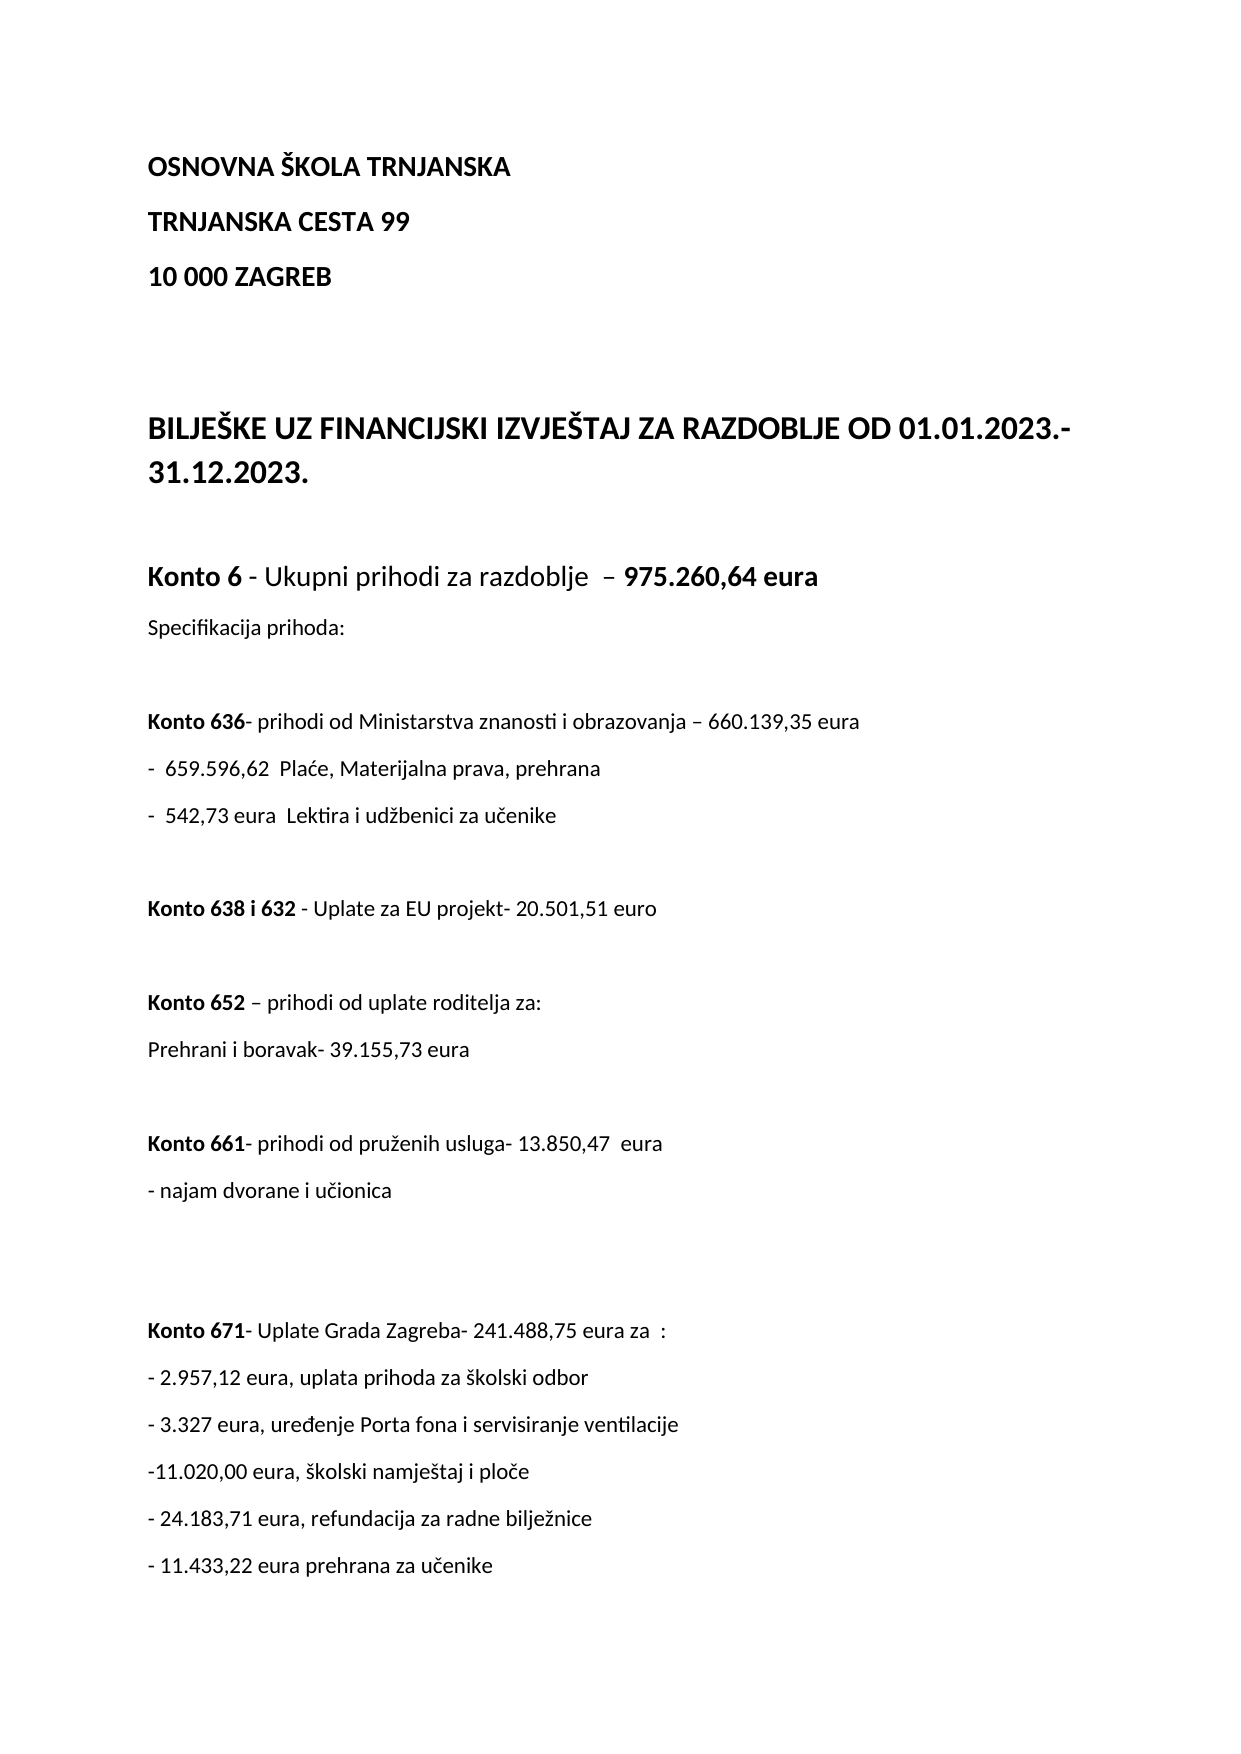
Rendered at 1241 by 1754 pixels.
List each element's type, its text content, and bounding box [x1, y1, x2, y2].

text Konto 671- Uplate Grada Zagreba- 241.488,75 eura za : [148, 1316, 1093, 1344]
text Konto 6 - Ukupni prihodi za razdoblje – 975.260,64 eura [148, 558, 1093, 594]
text Specifikacija prihoda: [148, 613, 1093, 641]
text BILJEŠKE UZ FINANCIJSKI IZVJEŠTAJ ZA RAZDOBLJE OD 01.01.2023.- 31.12.2023. [148, 407, 1093, 491]
text - 3.327 eura, uređenje Porta fona i servisiranje ventilacije [148, 1410, 1093, 1438]
text Konto 652 – prihodi od uplate roditelja za: [148, 988, 1093, 1016]
text - najam dvorane i učionica [148, 1176, 1093, 1204]
text - 2.957,12 eura, uplata prihoda za školski odbor [148, 1363, 1093, 1391]
text Konto 636- prihodi od Ministarstva znanosti i obrazovanja – 660.139,35 eura [148, 707, 1093, 735]
text - 11.433,22 eura prehrana za učenike [148, 1551, 1093, 1579]
text Konto 661- prihodi od pruženih usluga- 13.850,47 eura [148, 1129, 1093, 1157]
text Prehrani i boravak- 39.155,73 eura [148, 1035, 1093, 1063]
text OSNOVNA ŠKOLA TRNJANSKA [148, 148, 1093, 183]
text Konto 638 i 632 - Uplate za EU projekt- 20.501,51 euro [148, 894, 1093, 922]
text -11.020,00 eura, školski namještaj i ploče [148, 1457, 1093, 1485]
text - 659.596,62 Plaće, Materijalna prava, prehrana [148, 754, 1093, 782]
text - 24.183,71 eura, refundacija za radne bilježnice [148, 1504, 1093, 1532]
text - 542,73 eura Lektira i udžbenici za učenike [148, 801, 1093, 829]
text 10 000 ZAGREB [148, 258, 1093, 293]
text TRNJANSKA CESTA 99 [148, 203, 1093, 238]
